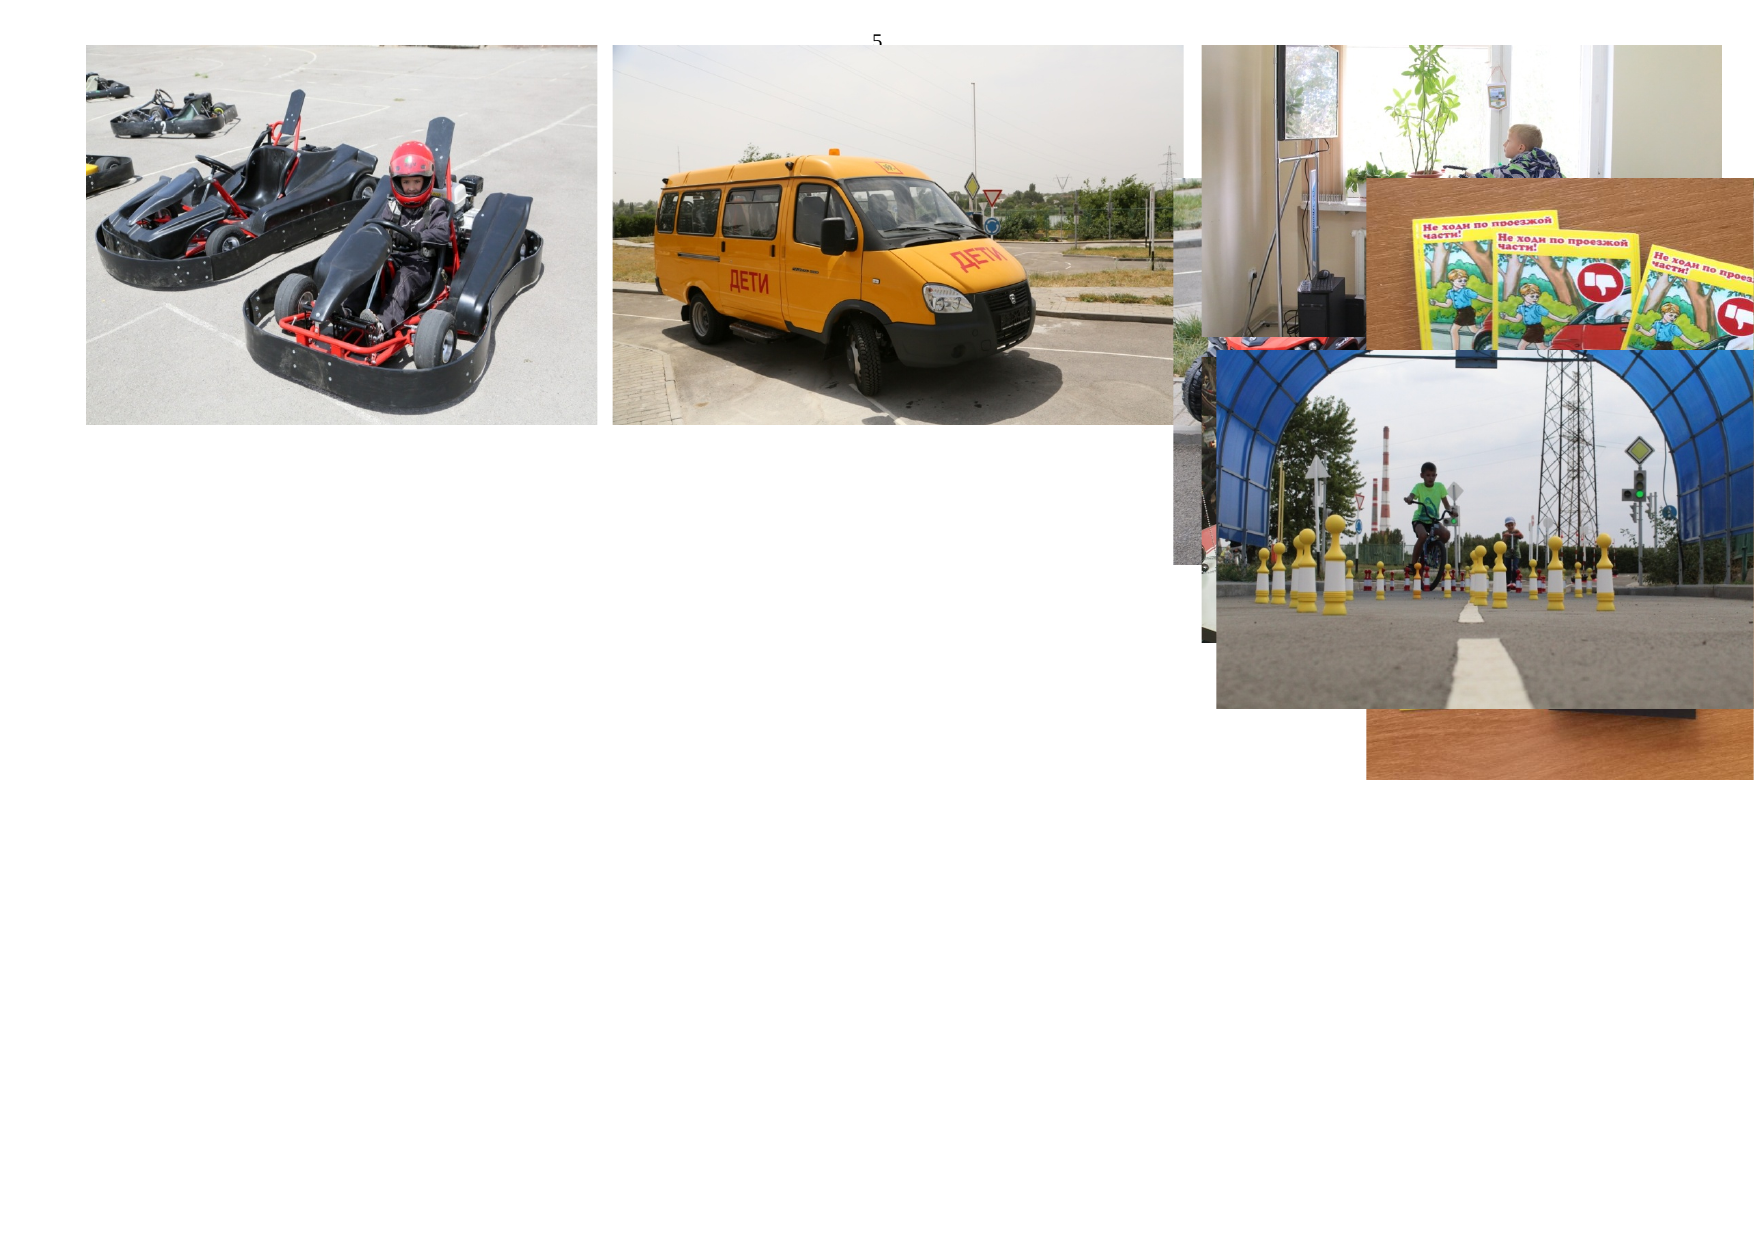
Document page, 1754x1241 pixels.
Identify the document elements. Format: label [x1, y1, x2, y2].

picture [612, 45, 1754, 779]
picture [86, 45, 598, 423]
